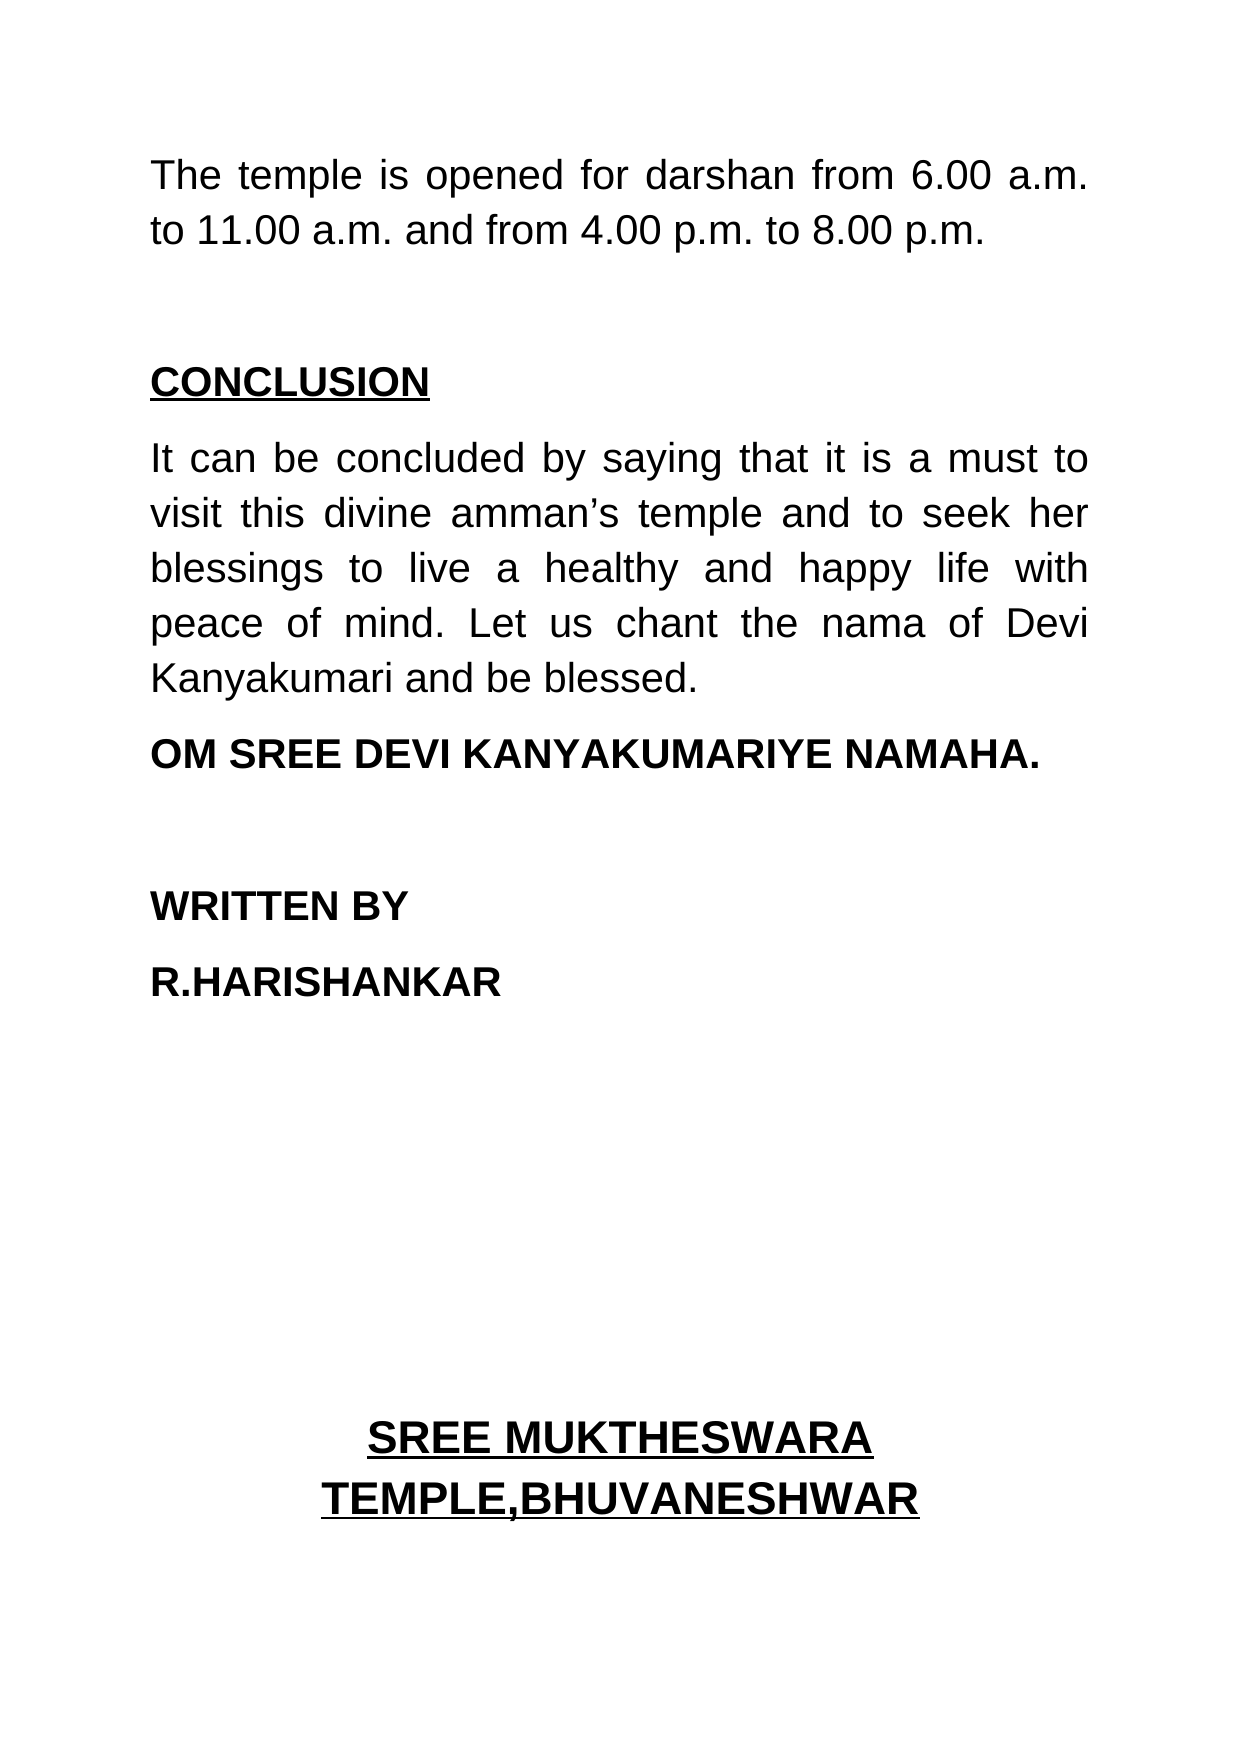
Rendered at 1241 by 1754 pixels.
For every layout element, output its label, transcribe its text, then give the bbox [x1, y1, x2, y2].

text CONCLUSION [150, 357, 1090, 405]
text OM SREE DEVI KANYAKUMARIYE NAMAHA. [150, 729, 1090, 777]
text SREE MUKTHESWARA TEMPLE,BHUVANESHWAR [150, 1411, 1090, 1524]
text It can be concluded by saying that it is a must to visit this divine amman’s temple and to seek her blessings to live a healthy and happy life with peace of mind. Let us chant the nama of Devi Kanyakumari and be blessed. [150, 433, 1090, 701]
text The temple is opened for darshan from 6.00 a.m. to 11.00 a.m. and from 4.00 p.m. to 8.00 p.m. [150, 150, 1090, 253]
text R.HARISHANKAR [150, 957, 1090, 1005]
text WRITTEN BY [150, 881, 1090, 929]
